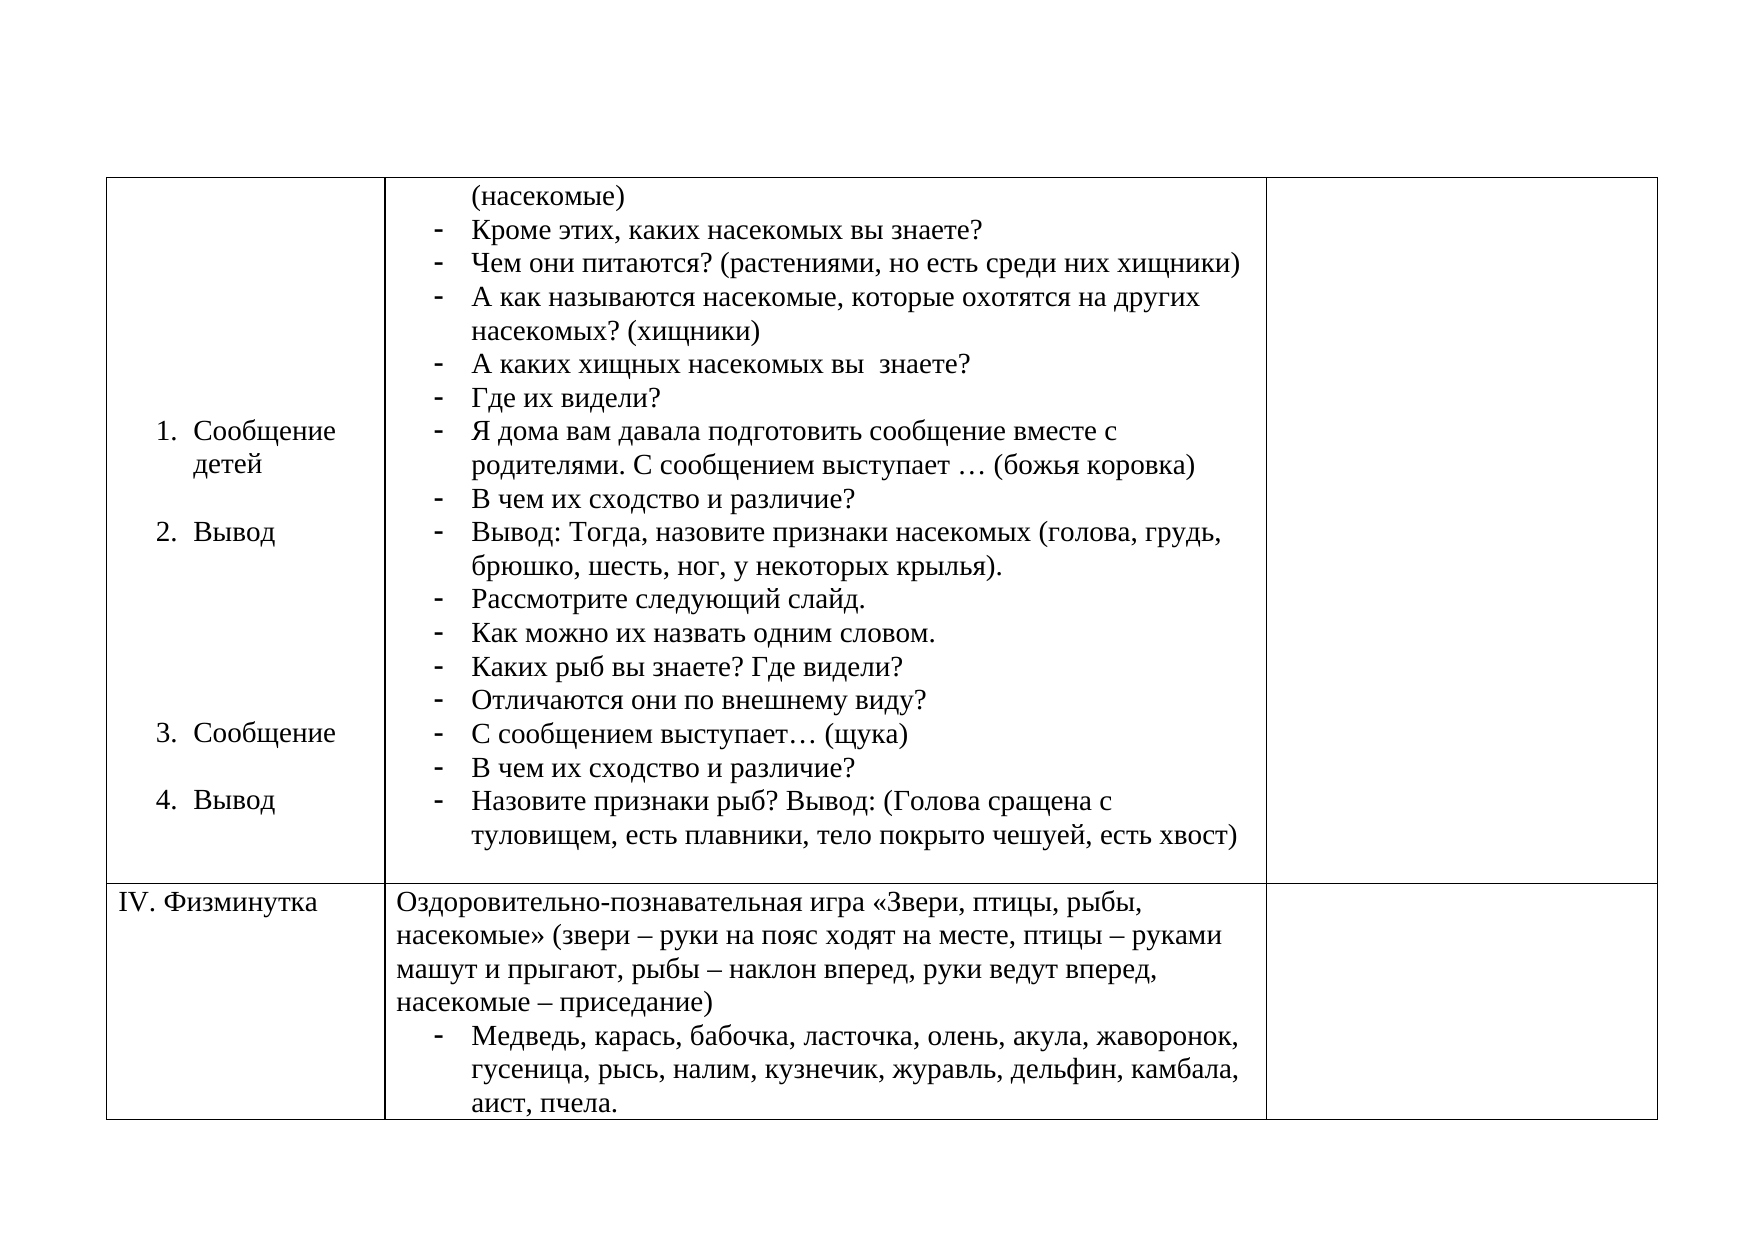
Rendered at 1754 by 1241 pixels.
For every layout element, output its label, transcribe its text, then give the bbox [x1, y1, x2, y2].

table_cell [1267, 178, 1657, 883]
table_cell [1267, 884, 1657, 1118]
table_cell IV. Физминутка [107, 884, 384, 1118]
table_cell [386, 178, 1266, 883]
table_cell Оздоровительно-познавательная игра «Звери, птицы, рыбы, насекомые» (звери – руки на пояс ходят на месте, птицы – руками машут и прыгают, рыбы – наклон вперед, руки ведут вперед, насекомые – приседание) Медведь, карась, бабочка, ласточка, олень, акула, жаворонок, гусеница, рысь, налим, кузнечик, журавль, дельфин, камбала, аист, пчела. [386, 884, 1266, 1118]
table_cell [107, 178, 384, 883]
